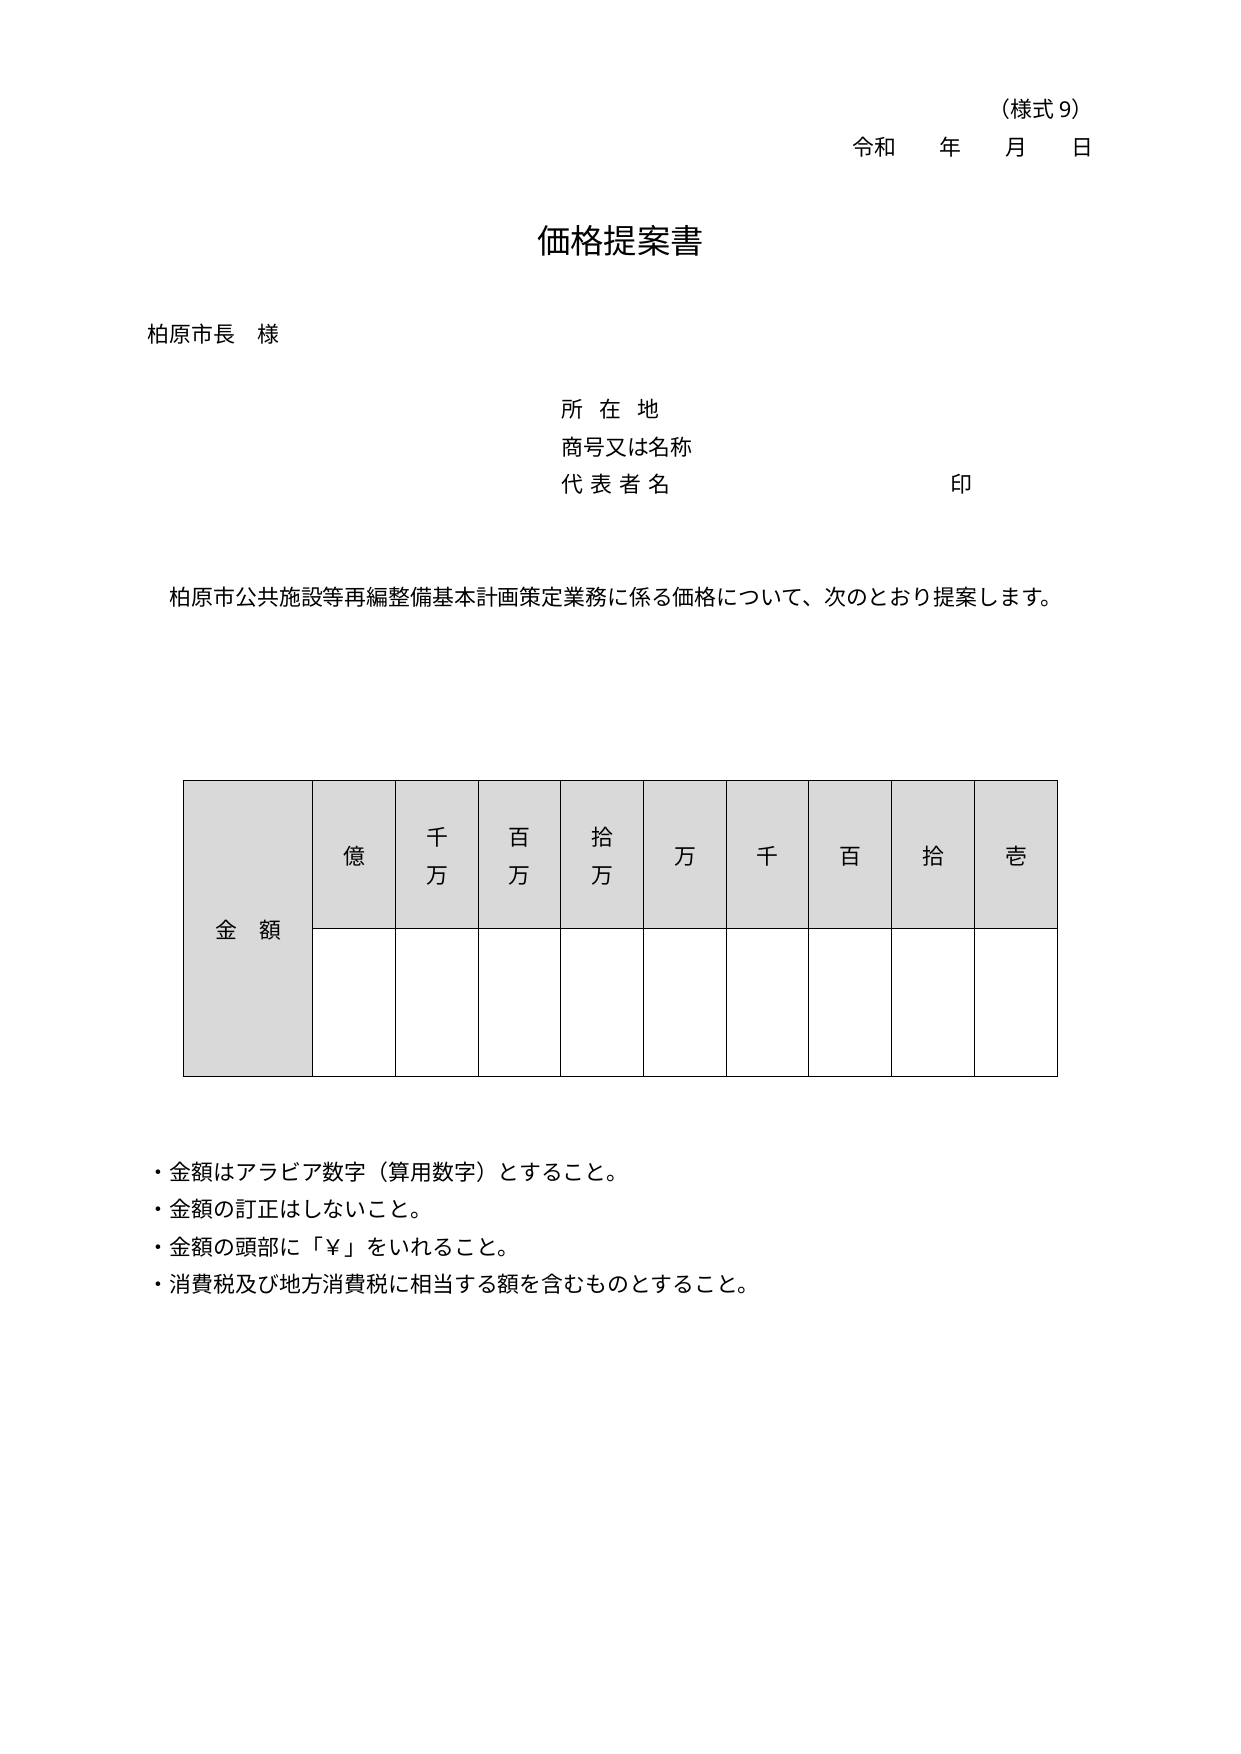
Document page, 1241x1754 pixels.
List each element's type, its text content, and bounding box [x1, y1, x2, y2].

table_cell [809, 929, 891, 1076]
text 柏原市長 様 [148, 314, 1092, 352]
table_header 百 [809, 781, 891, 928]
text （様式9） [148, 89, 1093, 127]
text 価格提案書 [148, 202, 1092, 277]
text ・金額の頭部に「￥」をいれること。 [148, 1227, 1092, 1264]
table_cell [644, 929, 726, 1076]
text 柏原市公共施設等再編整備基本計画策定業務に係る価格について、次のとおり提案します。 [148, 577, 1092, 614]
table_header 拾 万 [561, 781, 643, 928]
table_header 万 [644, 781, 726, 928]
table_header 億 [313, 781, 395, 928]
text 商号又は名称 [561, 427, 1092, 464]
table_header 金 額 [184, 781, 312, 1076]
table_header 千 [727, 781, 808, 928]
text 代表者名 印 [561, 464, 1092, 502]
table_cell [561, 929, 643, 1076]
text ・金額はアラビア数字（算用数字）とすること。 [148, 1152, 1092, 1189]
table_cell [396, 929, 478, 1076]
text ・金額の訂正はしないこと。 [148, 1189, 1092, 1227]
table_cell [727, 929, 808, 1076]
table_cell [313, 929, 395, 1076]
table_header 百 万 [479, 781, 560, 928]
table_header 壱 [975, 781, 1057, 928]
text 令和 年 月 日 [148, 127, 1092, 164]
text ・消費税及び地方消費税に相当する額を含むものとすること。 [148, 1264, 1092, 1302]
table_cell [892, 929, 974, 1076]
table_cell [975, 929, 1057, 1076]
text 所在地 [561, 389, 1092, 427]
table_cell [479, 929, 560, 1076]
table_header 千 万 [396, 781, 478, 928]
table_header 拾 [892, 781, 974, 928]
